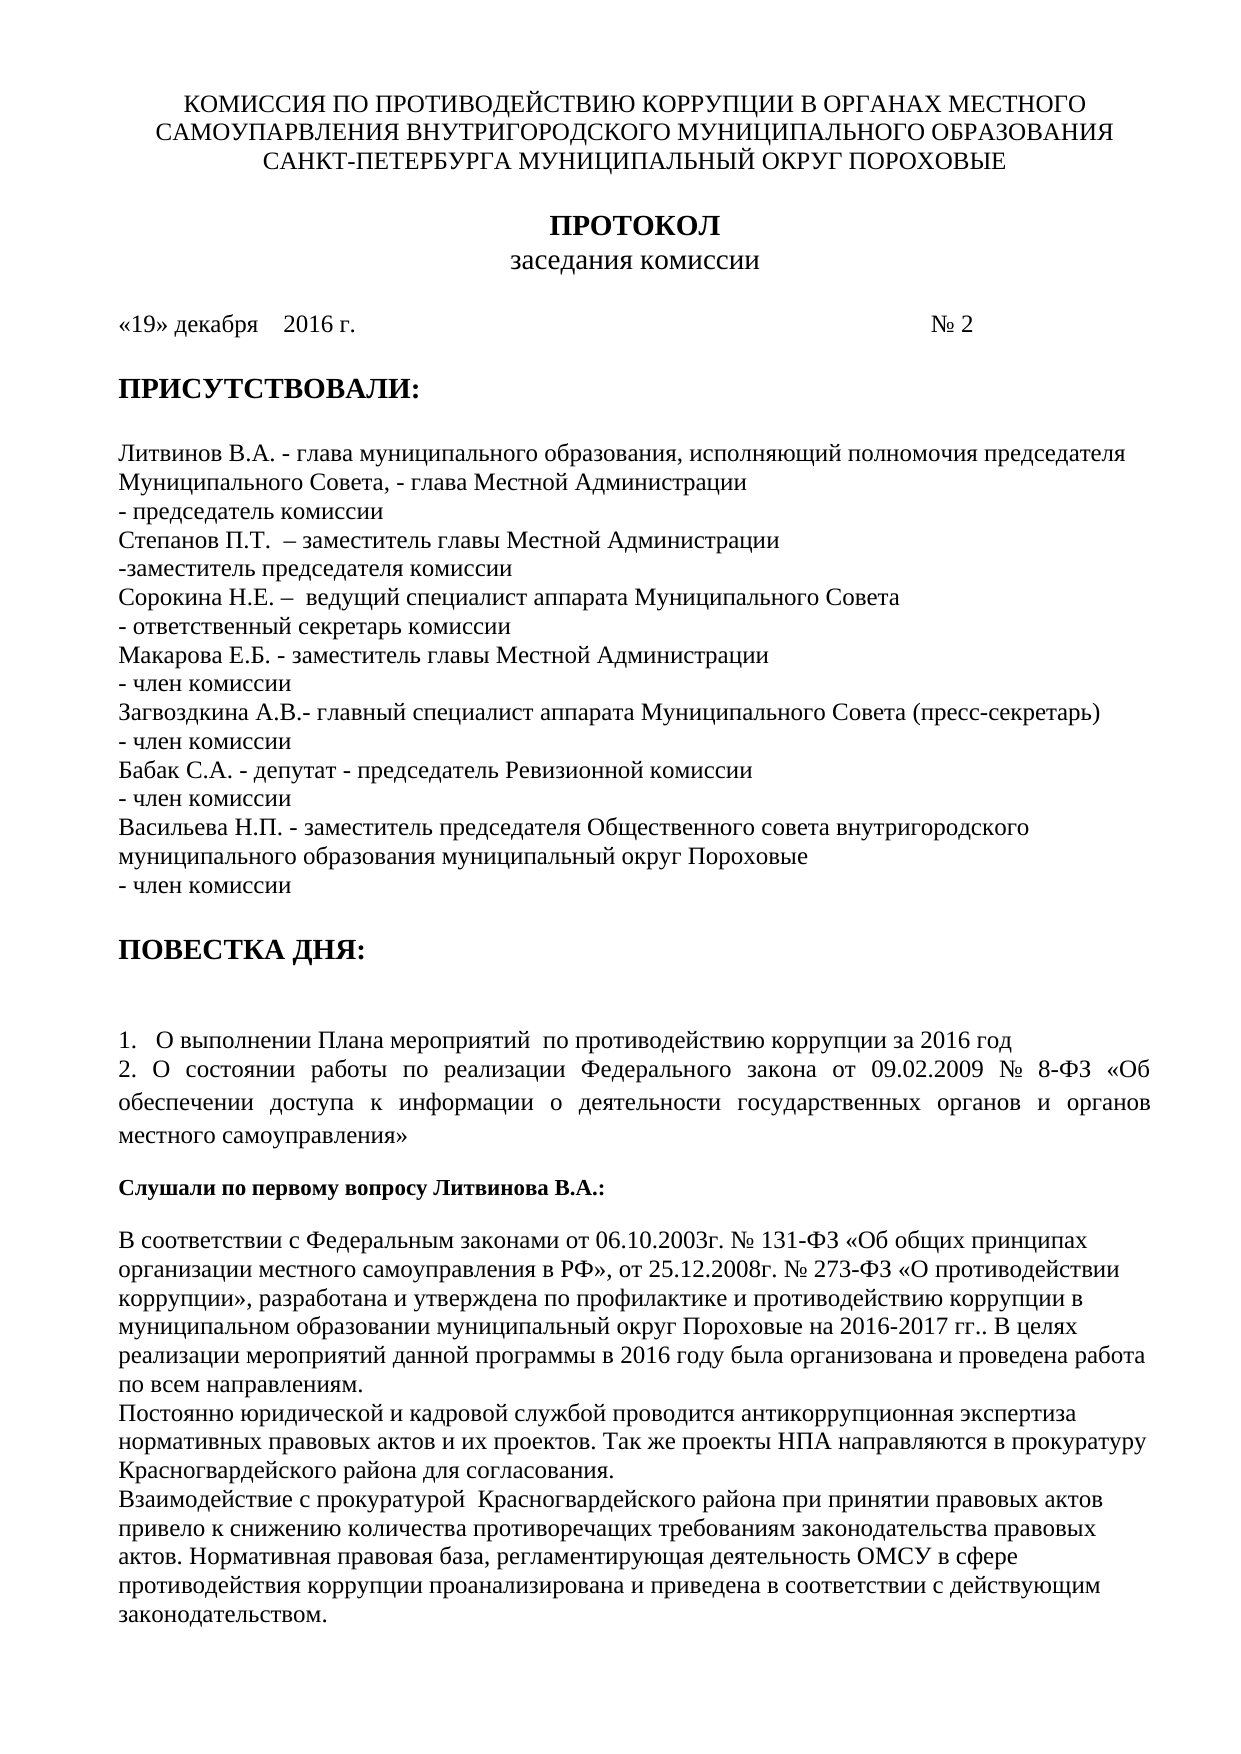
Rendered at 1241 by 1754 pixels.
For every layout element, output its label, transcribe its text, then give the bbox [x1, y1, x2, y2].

text Загвоздкина А.В.- главный специалист аппарата Муниципального Совета (пресс-секретарь) [118, 697, 1152, 726]
text - председатель комиссии [118, 496, 1152, 525]
text ПРИСУТСТВОВАЛИ: [118, 371, 1152, 405]
text Взаимодействие с прокуратурой Красногвардейского района при принятии правовых актов привело к снижению количества противоречащих требованиям законодательства правовых актов. Нормативная правовая база, регламентирующая деятельность ОМСУ в сфере противодействия коррупции проанализирована и приведена в соответствии с действующим законодательством. [118, 1484, 1152, 1628]
text - ответственный секретарь комиссии [118, 611, 1152, 640]
text - член комиссии [118, 870, 1152, 898]
text Слушали по первому вопросу Литвинова В.А.: [118, 1174, 1152, 1200]
text - член комиссии [118, 668, 1152, 697]
text - член комиссии [118, 783, 1152, 812]
text Сорокина Н.Е. – ведущий специалист аппарата Муниципального Совета [118, 582, 1152, 611]
title КОМИССИЯ ПО ПРОТИВОДЕЙСТВИЮ КОРРУПЦИИ В ОРГАНАХ МЕСТНОГО САМОУПАРВЛЕНИЯ ВНУТРИГОРОДСКОГО МУНИЦИПАЛЬНОГО ОБРАЗОВАНИЯ САНКТ-ПЕТЕРБУРГА МУНИЦИПАЛЬНЫЙ ОКРУГ ПОРОХОВЫЕ [118, 89, 1152, 175]
text 1. О выполнении Плана мероприятий по противодействию коррупции за 2016 год [118, 1025, 1152, 1054]
text ПОВЕСТКА ДНЯ: [118, 932, 1152, 966]
text Бабак С.А. - депутат - председатель Ревизионной комиссии [118, 755, 1152, 783]
text ПРОТОКОЛ [118, 208, 1152, 242]
text В соответствии с Федеральным законами от 06.10.2003г. № 131-ФЗ «Об общих принципах организации местного самоуправления в РФ», от 25.12.2008г. № 273-ФЗ «О противодействии коррупции», разработана и утверждена по профилактике и противодействию коррупции в муниципальном образовании муниципальный округ Пороховые на 2016-2017 гг.. В целях реализации мероприятий данной программы в 2016 году была организована и проведена работа по всем направлениям. [118, 1225, 1152, 1398]
text Постоянно юридической и кадровой службой проводится антикоррупционная экспертиза нормативных правовых актов и их проектов. Так же проекты НПА направляются в прокуратуру Красногвардейского района для согласования. [118, 1398, 1152, 1484]
text -заместитель председателя комиссии [118, 553, 1152, 582]
text «19» декабря 2016 г. № 2 [118, 309, 1152, 338]
text Васильева Н.П. - заместитель председателя Общественного совета внутригородского муниципального образования муниципальный округ Пороховые [118, 812, 1152, 870]
text заседания комиссии [118, 242, 1152, 276]
text Литвинов В.А. - глава муниципального образования, исполняющий полномочия председателя Муниципального Совета, - глава Местной Администрации [118, 438, 1152, 496]
text Степанов П.Т. – заместитель главы Местной Администрации [118, 525, 1152, 553]
text - член комиссии [118, 726, 1152, 755]
text 2. О состоянии работы по реализации Федерального закона от 09.02.2009 № 8-ФЗ «Об обеспечении доступа к информации о деятельности государственных органов и органов местного самоуправления» [118, 1054, 1152, 1149]
text Макарова Е.Б. - заместитель главы Местной Администрации [118, 640, 1152, 668]
